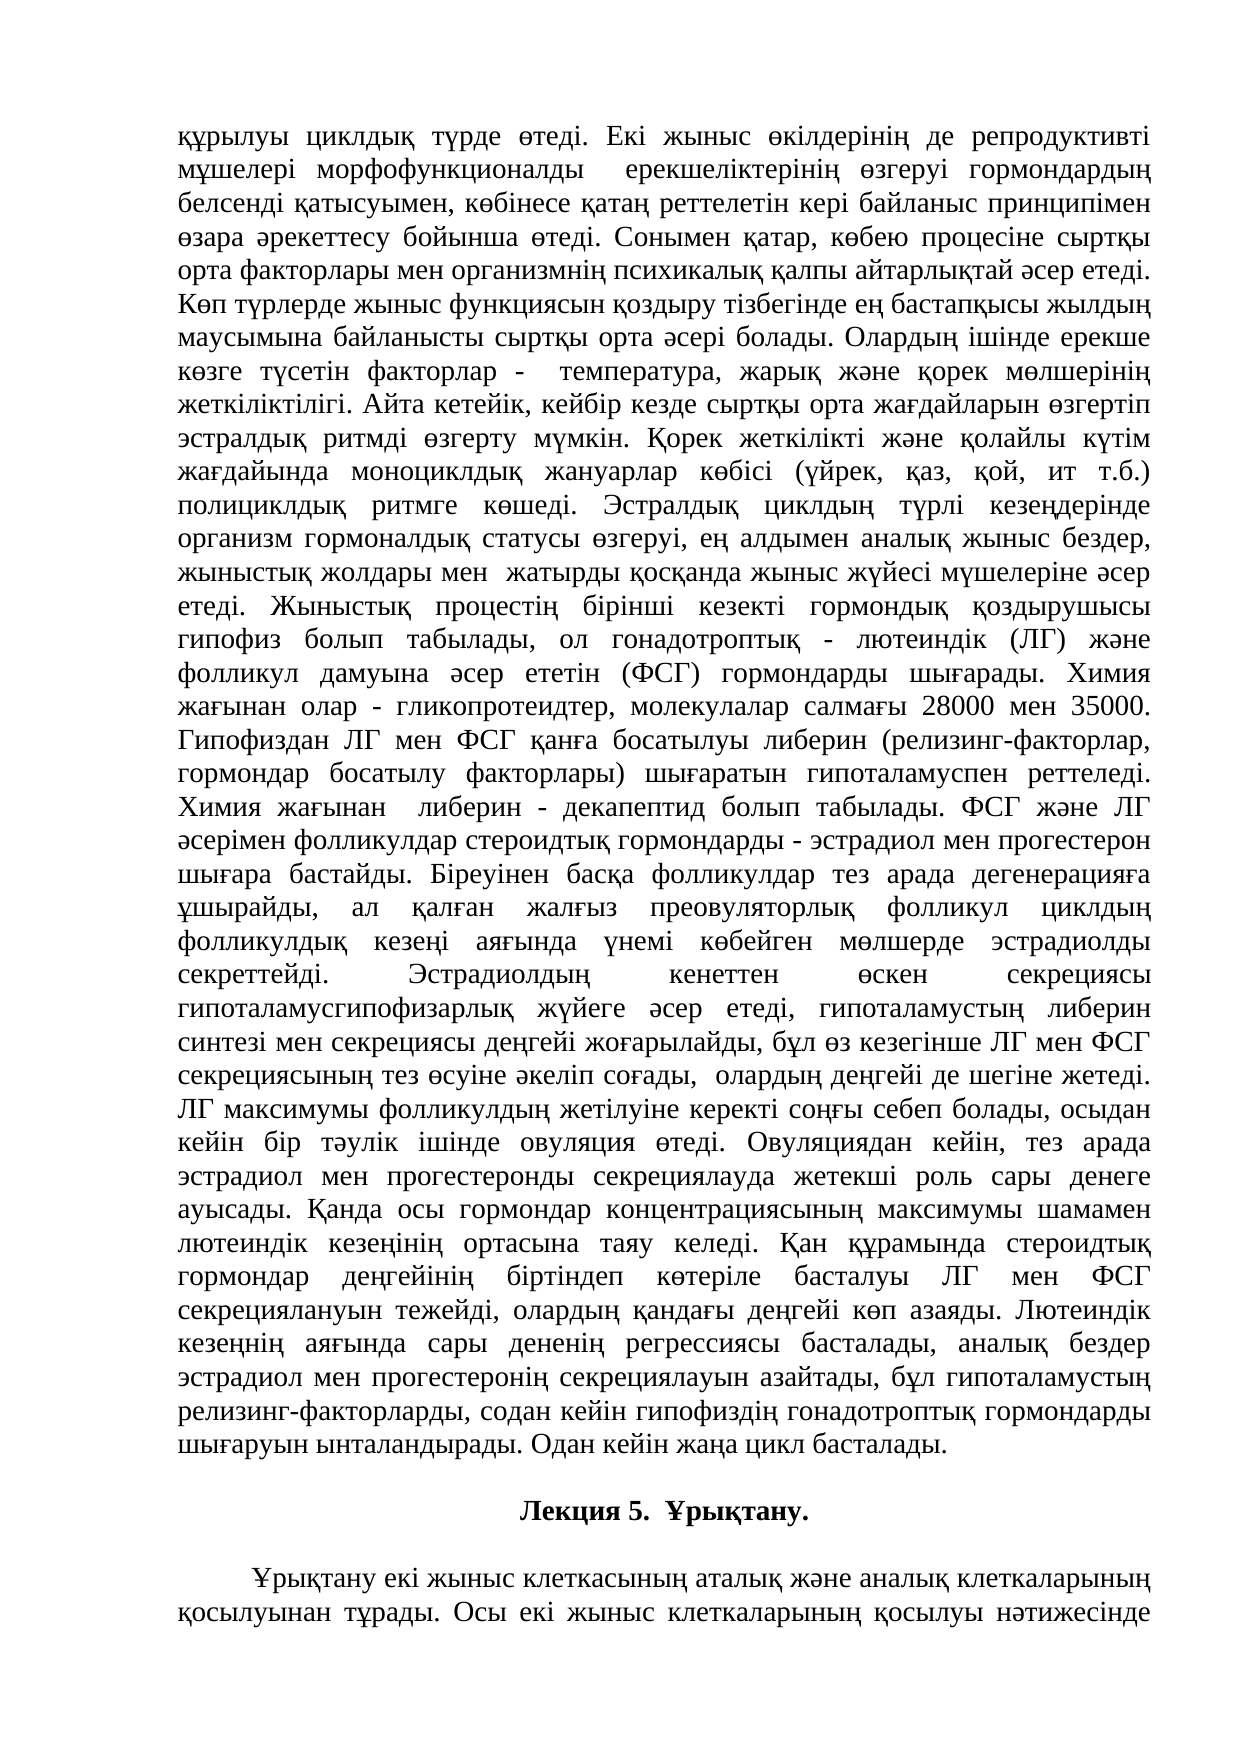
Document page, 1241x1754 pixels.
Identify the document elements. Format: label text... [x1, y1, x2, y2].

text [177, 118, 1152, 1460]
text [177, 1560, 1152, 1627]
text Лекция 5. Ұрықтану. [177, 1493, 1152, 1527]
